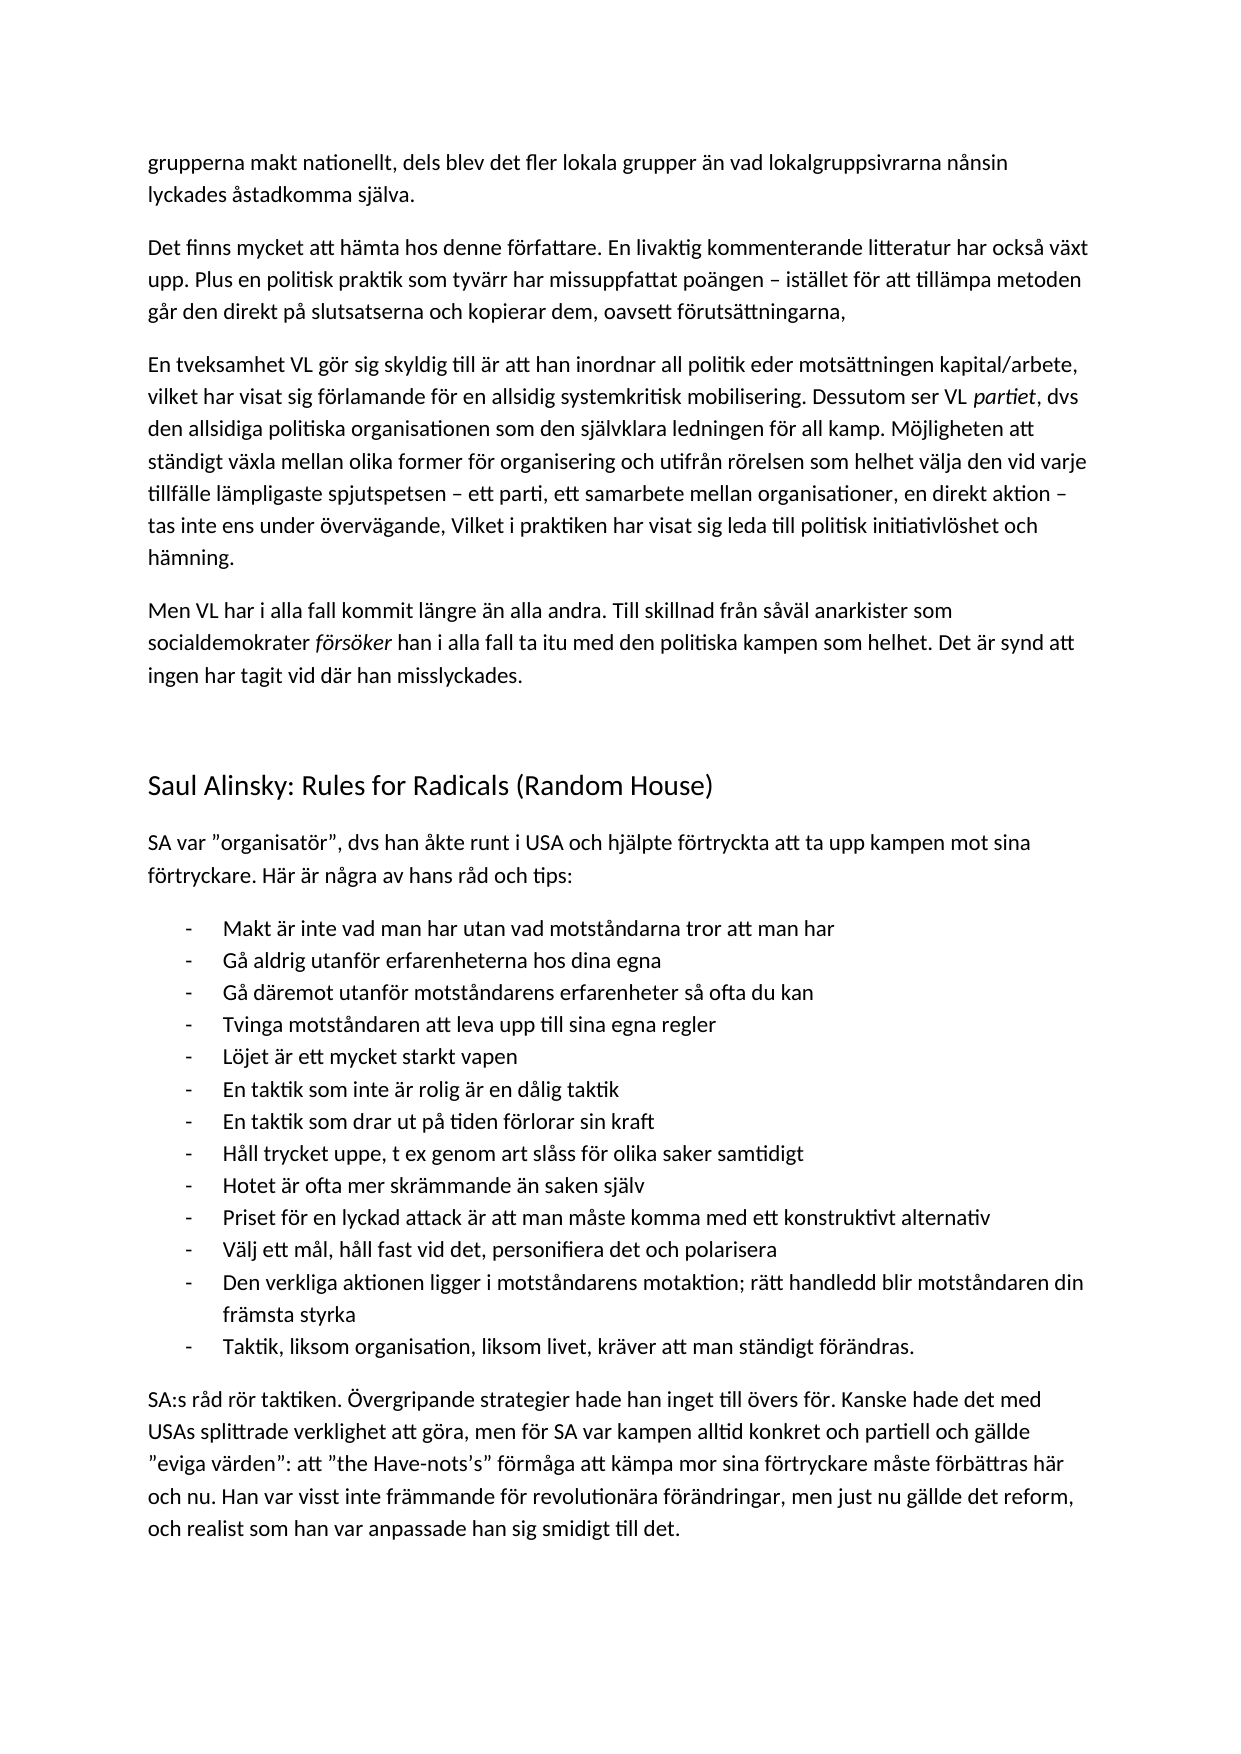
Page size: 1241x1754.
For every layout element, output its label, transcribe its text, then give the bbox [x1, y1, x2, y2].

list Hotet är ofta mer skrämmande än saken själv [185, 1171, 1093, 1199]
list Gå aldrig utanför erfarenheterna hos dina egna [185, 946, 1093, 974]
list Taktik, liksom organisation, liksom livet, kräver att man ständigt förändras. [185, 1332, 1093, 1360]
text En tveksamhet VL gör sig skyldig till är att han inordnar all politik eder motsättningen kapital/arbete, vilket har visat sig förlamande för en allsidig systemkritisk mobilisering. Dessutom ser VL partiet, dvs den allsidiga politiska organisationen som den självklara ledningen för all kamp. Möjligheten att ständigt växla mellan olika former för organisering och utifrån rörelsen som helhet välja den vid varje tillfälle lämpligaste spjutspetsen – ett parti, ett samarbete mellan organisationer, en direkt aktion – tas inte ens under övervägande, Vilket i praktiken har visat sig leda till politisk initiativlöshet och hämning. [148, 350, 1093, 571]
list En taktik som inte är rolig är en dålig taktik [185, 1075, 1093, 1103]
text Men VL har i alla fall kommit längre än alla andra. Till skillnad från såväl anarkister som socialdemokrater försöker han i alla fall ta itu med den politiska kampen som helhet. Det är synd att ingen har tagit vid där han misslyckades. [148, 596, 1093, 689]
text Saul Alinsky: Rules for Radicals (Random House) [148, 767, 1093, 802]
list Löjet är ett mycket starkt vapen [185, 1042, 1093, 1071]
list Håll trycket uppe, t ex genom art slåss för olika saker samtidigt [185, 1139, 1093, 1167]
list Priset för en lyckad attack är att man måste komma med ett konstruktivt alternativ [185, 1203, 1093, 1231]
list En taktik som drar ut på tiden förlorar sin kraft [185, 1107, 1093, 1135]
list Välj ett mål, håll fast vid det, personifiera det och polarisera [185, 1236, 1093, 1264]
list Tvinga motståndaren att leva upp till sina egna regler [185, 1010, 1093, 1038]
list Den verkliga aktionen ligger i motståndarens motaktion; rätt handledd blir motståndaren din främsta styrka [185, 1268, 1093, 1328]
list Makt är inte vad man har utan vad motståndarna tror att man har [185, 914, 1093, 942]
text SA:s råd rör taktiken. Övergripande strategier hade han inget till övers för. Kanske hade det med USAs splittrade verklighet att göra, men för SA var kampen alltid konkret och partiell och gällde ”eviga värden”: att ”the Have-nots’s” förmåga att kämpa mor sina förtryckare måste förbättras här och nu. Han var visst inte främmande för revolutionära förändringar, men just nu gällde det reform, och realist som han var anpassade han sig smidigt till det. [148, 1385, 1093, 1542]
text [148, 148, 1093, 208]
list Gå däremot utanför motståndarens erfarenheter så ofta du kan [185, 978, 1093, 1006]
text SA var ”organisatör”, dvs han åkte runt i USA och hjälpte förtryckta att ta upp kampen mot sina förtryckare. Här är några av hans råd och tips: [148, 828, 1093, 889]
text Det finns mycket att hämta hos denne författare. En livaktig kommenterande litteratur har också växt upp. Plus en politisk praktik som tyvärr har missuppfattat poängen – istället för att tillämpa metoden går den direkt på slutsatserna och kopierar dem, oavsett förutsättningarna, [148, 233, 1093, 325]
